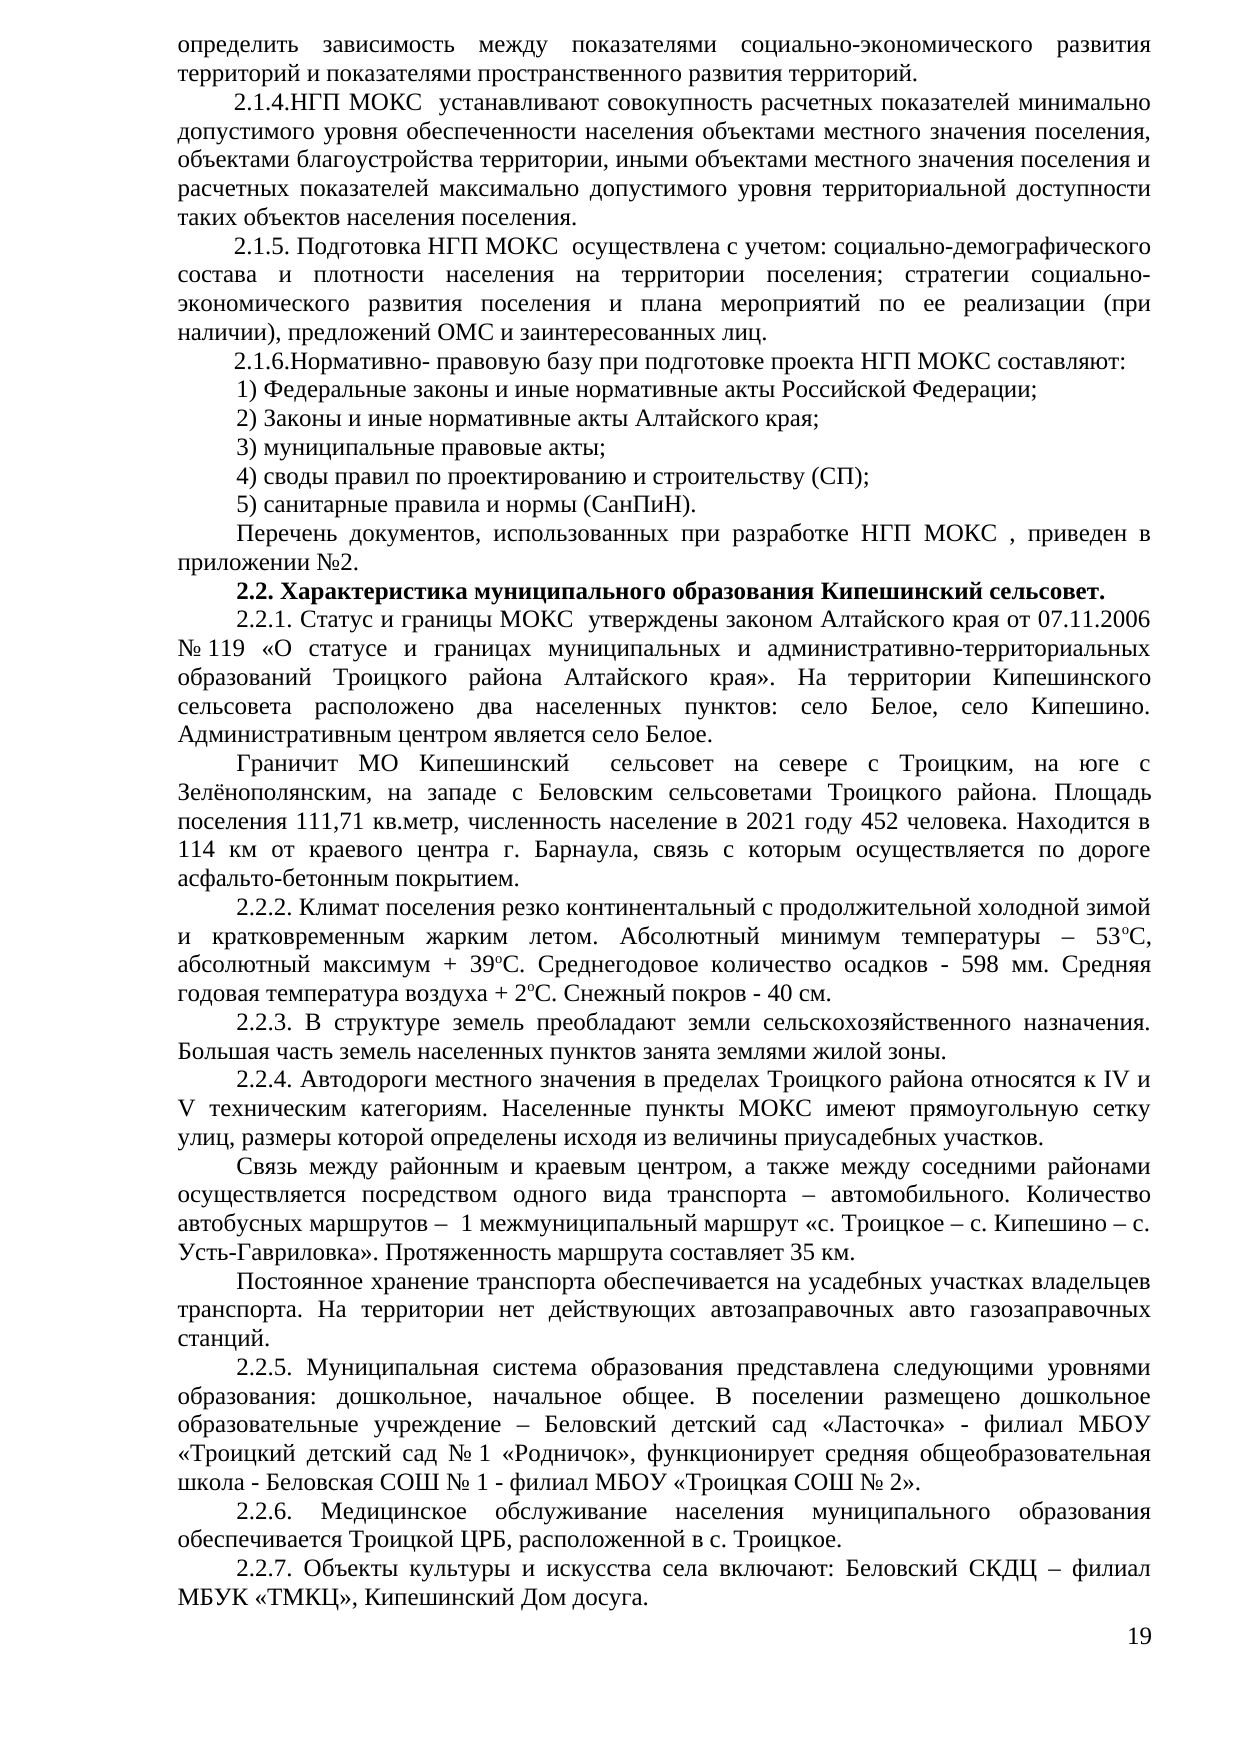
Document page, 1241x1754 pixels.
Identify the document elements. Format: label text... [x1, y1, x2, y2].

text 2.2.4. Автодороги местного значения в пределах Троицкого района относятся к IV и V техническим категориям. Населенные пункты МОКС имеют прямоугольную сетку улиц, размеры которой определены исходя из величины приусадебных участков. [177, 1064, 1152, 1151]
text 2.2.3. В структуре земель преобладают земли сельскохозяйственного назначения. Большая часть земель населенных пунктов занята землями жилой зоны. [177, 1007, 1152, 1064]
text 2.1.4.НГП МОКС устанавливают совокупность расчетных показателей минимально допустимого уровня обеспеченности населения объектами местного значения поселения, объектами благоустройства территории, иными объектами местного значения поселения и расчетных показателей максимально допустимого уровня территориальной доступности таких объектов населения поселения. [177, 87, 1152, 231]
text Перечень документов, использованных при разработке НГП МОКС , приведен в приложении №2. [177, 518, 1152, 576]
text 2.1.6.Нормативно- правовую базу при подготовке проекта НГП МОКС составляют: [177, 346, 1152, 374]
text 2.2.5. Муниципальная система образования представлена следующими уровнями образования: дошкольное, начальное общее. В поселении размещено дошкольное образовательные учреждение – Беловский детский сад «Ласточка» - филиал МБОУ «Троицкий детский сад № 1 «Родничок», функционирует средняя общеобразовательная школа - Беловская СОШ № 1 - филиал МБОУ «Троицкая СОШ № 2». [177, 1352, 1152, 1496]
text 2.1.5. Подготовка НГП МОКС осуществлена с учетом: социально-демографического состава и плотности населения на территории поселения; стратегии социально-экономического развития поселения и плана мероприятий по ее реализации (при наличии), предложений ОМС и заинтересованных лиц. [177, 231, 1152, 346]
text Связь между районным и краевым центром, а также между соседними районами осуществляется посредством одного вида транспорта – автомобильного. Количество автобусных маршрутов – 1 межмуниципальный маршрут «с. Троицкое – с. Кипешино – с. Усть-Гавриловка». Протяженность маршрута составляет 35 км. [177, 1151, 1152, 1266]
text 3) муниципальные правовые акты; [177, 432, 1152, 461]
text 2.2. Характеристика муниципального образования Кипешинский сельсовет. [177, 576, 1152, 604]
text Постоянное хранение транспорта обеспечивается на усадебных участках владельцев транспорта. На территории нет действующих автозаправочных авто газозаправочных станций. [177, 1266, 1152, 1352]
text Граничит МО Кипешинский сельсовет на севере с Троицким, на юге с Зелёнополянским, на западе с Беловским сельсоветами Троицкого района. Площадь поселения 111,71 кв.метр, численность население в 2021 году 452 человека. Находится в 114 км от краевого центра г. Барнаула, связь с которым осуществляется по дороге асфальто-бетонным покрытием. [177, 748, 1152, 892]
text 4) своды правил по проектированию и строительству (СП); [177, 461, 1152, 489]
text 2) Законы и иные нормативные акты Алтайского края; [177, 403, 1152, 432]
text 2.2.2. Климат поселения резко континентальный с продолжительной холодной зимой и кратковременным жарким летом. Абсолютный минимум температуры – 53oС, абсолютный максимум + 39oС. Среднегодовое количество осадков - 598 мм. Средняя годовая температура воздуха + 2oС. Снежный покров - 40 см. [177, 892, 1152, 1007]
text 2.2.1. Статус и границы МОКС утверждены законом Алтайского края от 07.11.2006 № 119 «О статусе и границах муниципальных и административно-территориальных образований Троицкого района Алтайского края». На территории Кипешинского сельсовета расположено два населенных пунктов: село Белое, село Кипешино. Административным центром является село Белое. [177, 604, 1152, 748]
text 2.2.7. Объекты культуры и искусства села включают: Беловский СКДЦ – филиал МБУК «ТМКЦ», Кипешинский Дом досуга. [177, 1553, 1152, 1611]
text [177, 29, 1152, 87]
text 1) Федеральные законы и иные нормативные акты Российской Федерации; [177, 374, 1152, 403]
text 5) санитарные правила и нормы (СанПиН). [177, 489, 1152, 518]
text 2.2.6. Медицинское обслуживание населения муниципального образования обеспечивается Троицкой ЦРБ, расположенной в с. Троицкое. [177, 1496, 1152, 1553]
